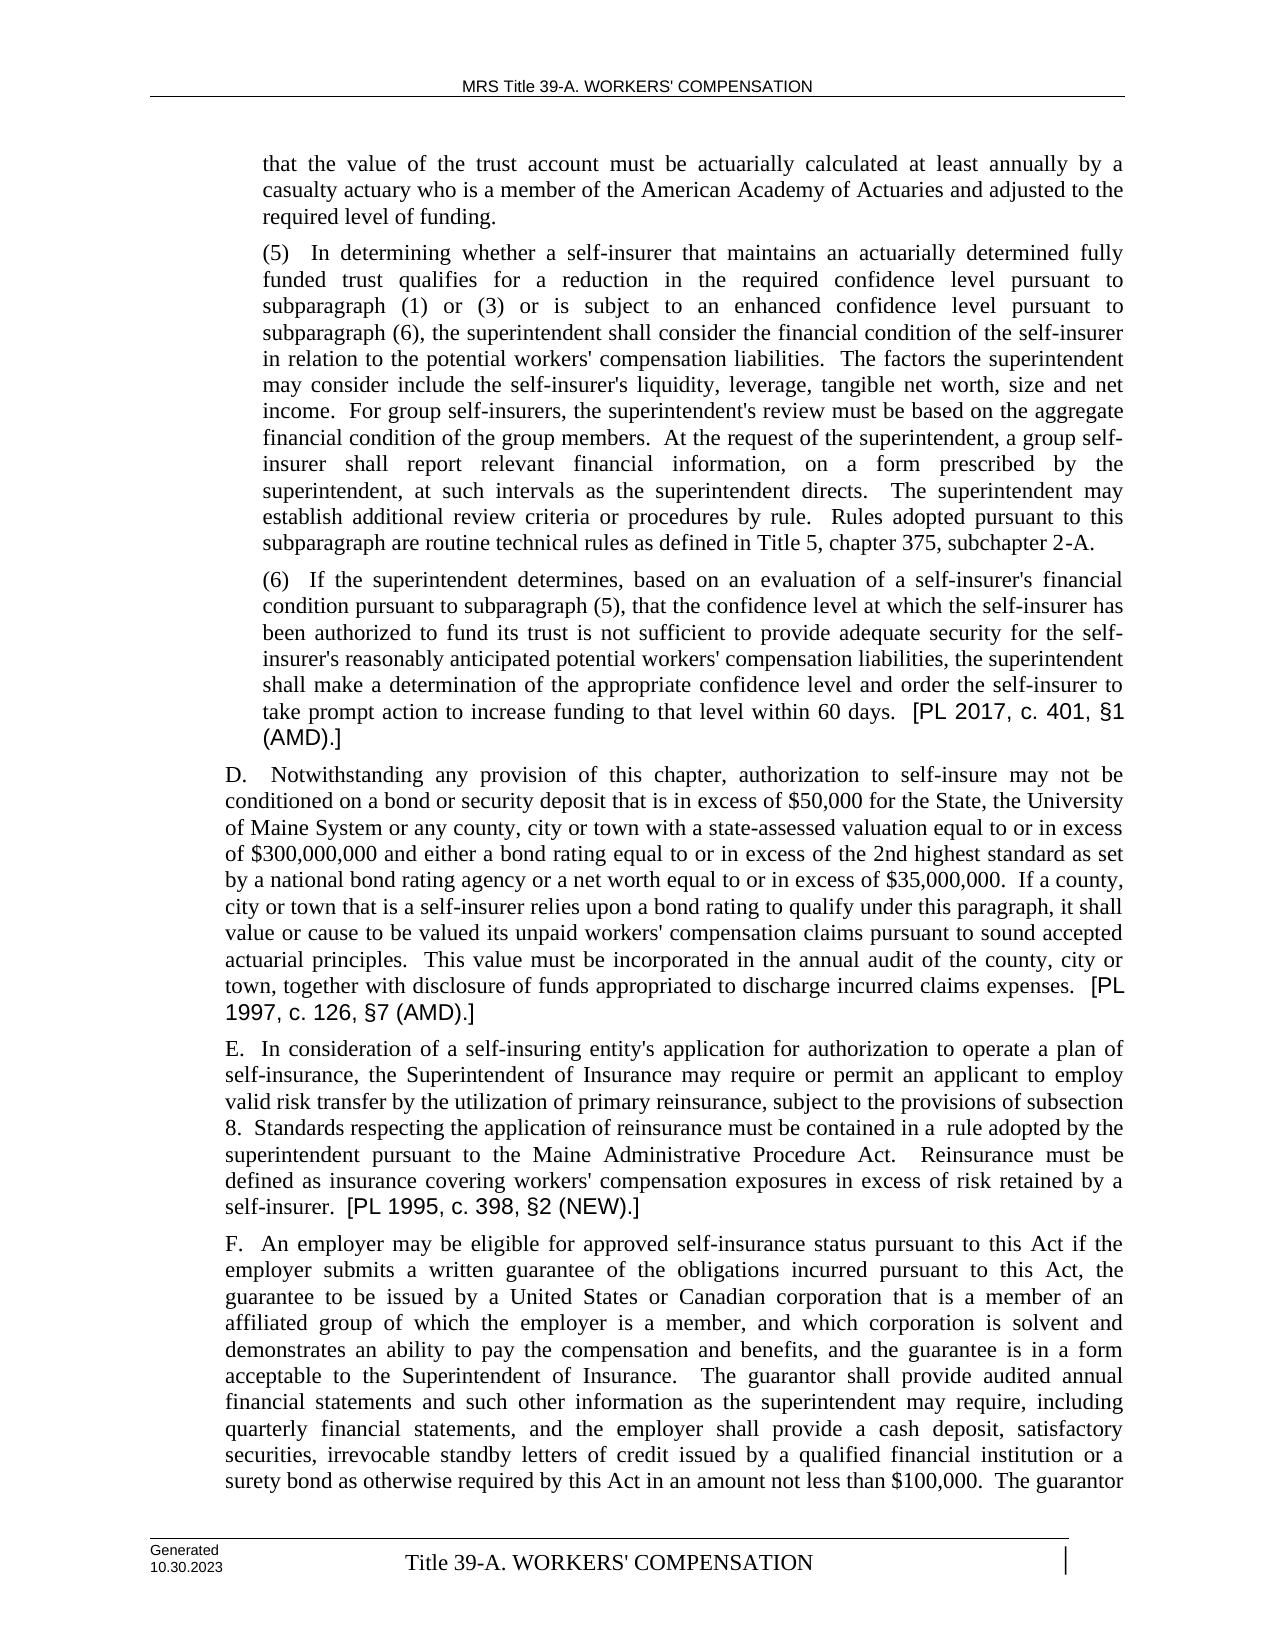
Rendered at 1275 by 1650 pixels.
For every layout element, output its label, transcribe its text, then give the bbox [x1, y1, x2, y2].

text (6) If the superintendent determines, based on an evaluation of a self-insurer's financial condition pursuant to subparagraph (5), that the confidence level at which the self-insurer has been authorized to fund its trust is not sufficient to provide adequate security for the self-insurer's reasonably anticipated potential workers' compensation liabilities, the superintendent shall make a determination of the appropriate confidence level and order the self-insurer to take prompt action to increase funding to that level within 60 days. [PL 2017, c. 401, §1 (AMD).] [262, 566, 1125, 751]
text D. Notwithstanding any provision of this chapter, authorization to self-insure may not be conditioned on a bond or security deposit that is in excess of $50,000 for the State, the University of Maine System or any county, city or town with a state-assessed valuation equal to or in excess of $300,000,000 and either a bond rating equal to or in excess of the 2nd highest standard as set by a national bond rating agency or a net worth equal to or in excess of $35,000,000. If a county, city or town that is a self-insurer relies upon a bond rating to qualify under this paragraph, it shall value or cause to be valued its unpaid workers' compensation claims pursuant to sound accepted actuarial principles. This value must be incorporated in the annual audit of the county, city or town, together with disclosure of funds appropriated to discharge incurred claims expenses. [PL 1997, c. 126, §7 (AMD).] [225, 761, 1125, 1025]
text E. In consideration of a self-insuring entity's application for authorization to operate a plan of self-insurance, the Superintendent of Insurance may require or permit an applicant to employ valid risk transfer by the utilization of primary reinsurance, subject to the provisions of subsection 8. Standards respecting the application of reinsurance must be contained in a rule adopted by the superintendent pursuant to the Maine Administrative Procedure Act. Reinsurance must be defined as insurance covering workers' compensation exposures in excess of risk retained by a self-insurer. [PL 1995, c. 398, §2 (NEW).] [225, 1035, 1125, 1220]
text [225, 1230, 1125, 1494]
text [262, 150, 1125, 229]
text (5) In determining whether a self-insurer that maintains an actuarially determined fully funded trust qualifies for a reduction in the required confidence level pursuant to subparagraph (1) or (3) or is subject to an enhanced confidence level pursuant to subparagraph (6), the superintendent shall consider the financial condition of the self-insurer in relation to the potential workers' compensation liabilities. The factors the superintendent may consider include the self-insurer's liquidity, leverage, tangible net worth, size and net income. For group self-insurers, the superintendent's review must be based on the aggregate financial condition of the group members. At the request of the superintendent, a group self-insurer shall report relevant financial information, on a form prescribed by the superintendent, at such intervals as the superintendent directs. The superintendent may establish additional review criteria or procedures by rule. Rules adopted pursuant to this subparagraph are routine technical rules as defined in Title 5, chapter 375, subchapter 2‑A. [262, 239, 1125, 556]
